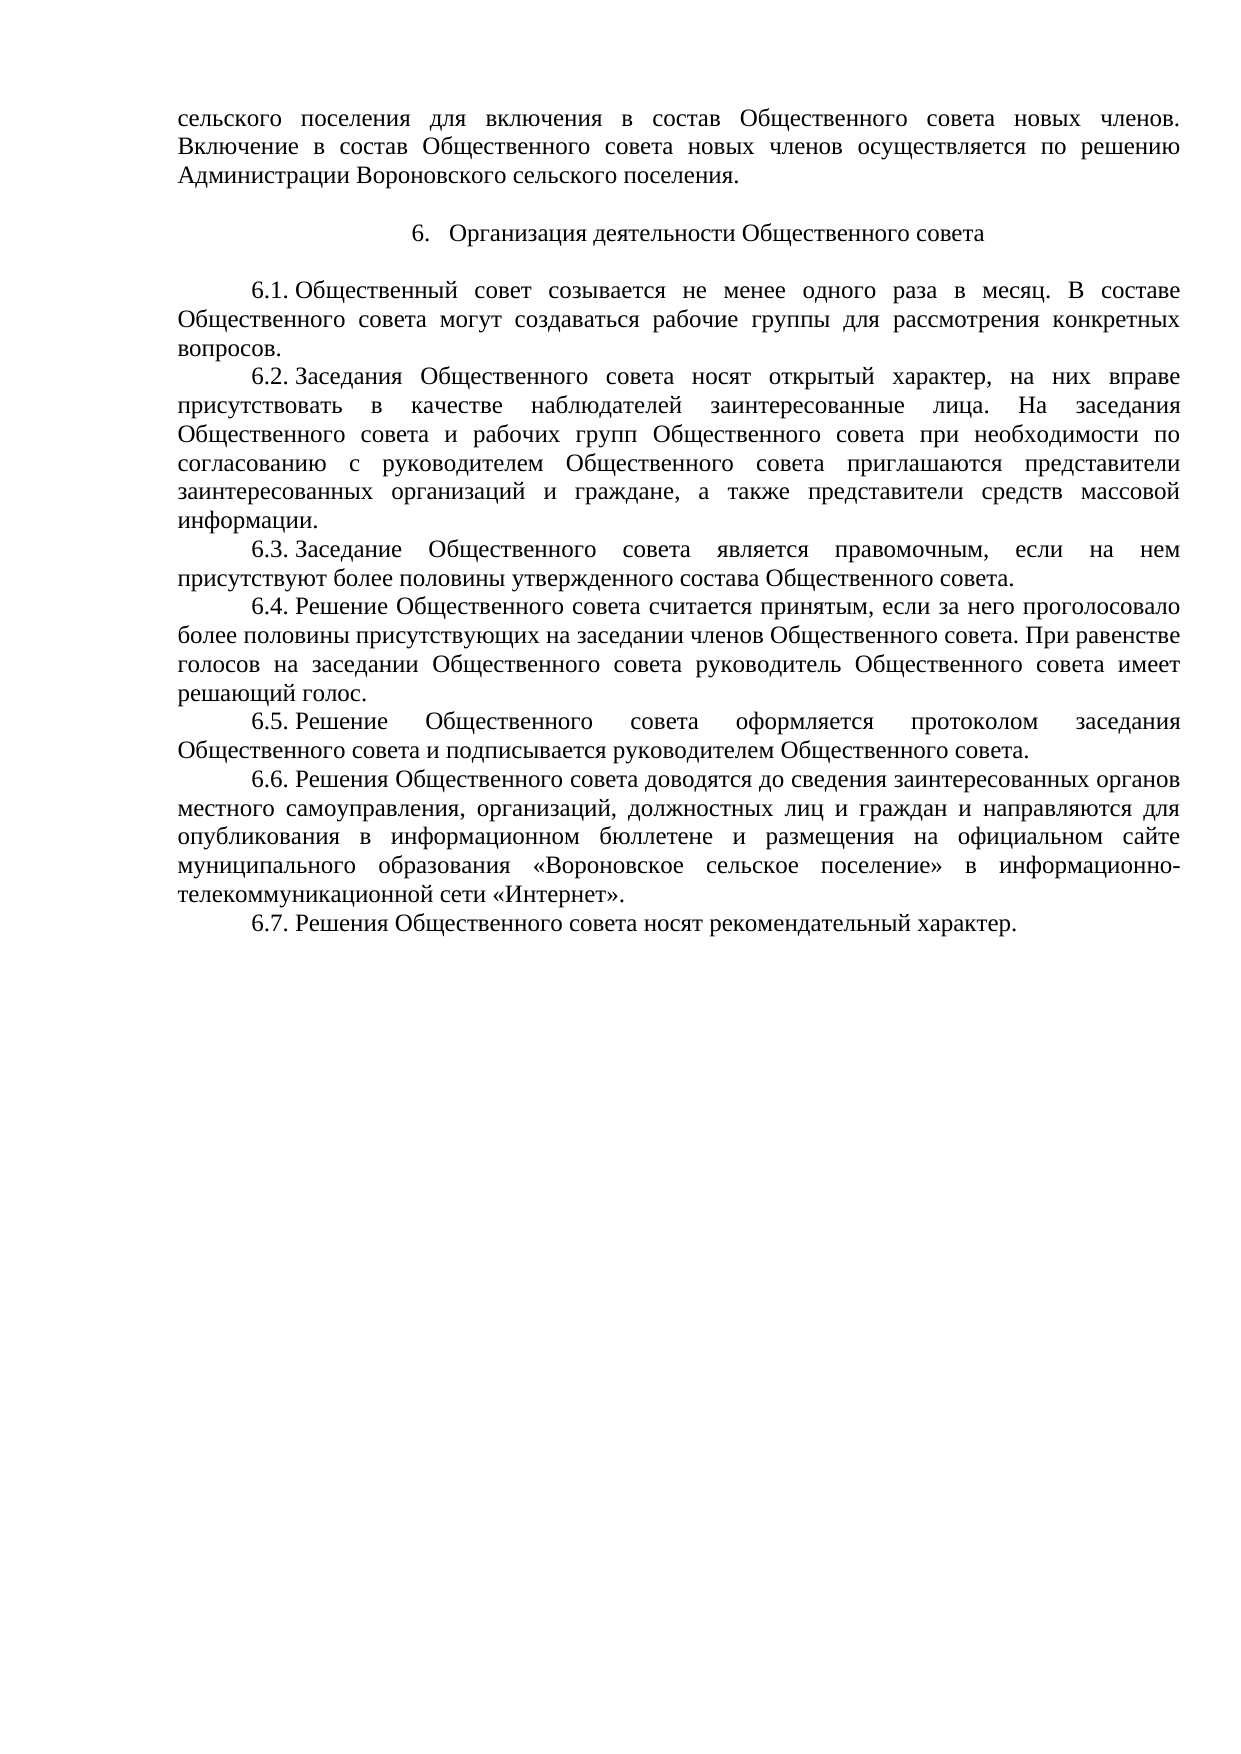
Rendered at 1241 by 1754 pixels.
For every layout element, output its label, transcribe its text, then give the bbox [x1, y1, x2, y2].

text 6.1. Общественный совет созывается не менее одного раза в месяц. В составе Общественного совета могут создаваться рабочие группы для рассмотрения конкретных вопросов. [177, 275, 1181, 361]
text 6.2. Заседания Общественного совета носят открытый характер, на них вправе присутствовать в качестве наблюдателей заинтересованные лица. На заседания Общественного совета и рабочих групп Общественного совета при необходимости по согласованию с руководителем Общественного совета приглашаются представители заинтересованных организаций и граждане, а также представители средств массовой информации. [177, 361, 1181, 534]
text 6.7. Решения Общественного совета носят рекомендательный характер. [177, 908, 1181, 936]
list Организация деятельности Общественного совета [215, 218, 1181, 246]
text 6.6. Решения Общественного совета доводятся до сведения заинтересованных органов местного самоуправления, организаций, должностных лиц и граждан и направляются для опубликования в информационном бюллетене и размещения на официальном сайте муниципального образования «Вороновское сельское поселение» в информационно-телекоммуникационной сети «Интернет». [177, 764, 1181, 908]
text 6.5. Решение Общественного совета оформляется протоколом заседания Общественного совета и подписывается руководителем Общественного совета. [177, 706, 1181, 764]
text 6.3. Заседание Общественного совета является правомочным, если на нем присутствуют более половины утвержденного состава Общественного совета. [177, 534, 1181, 591]
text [177, 103, 1181, 189]
text 6.4. Решение Общественного совета считается принятым, если за него проголосовало более половины присутствующих на заседании членов Общественного совета. При равенстве голосов на заседании Общественного совета руководитель Общественного совета имеет решающий голос. [177, 591, 1181, 706]
